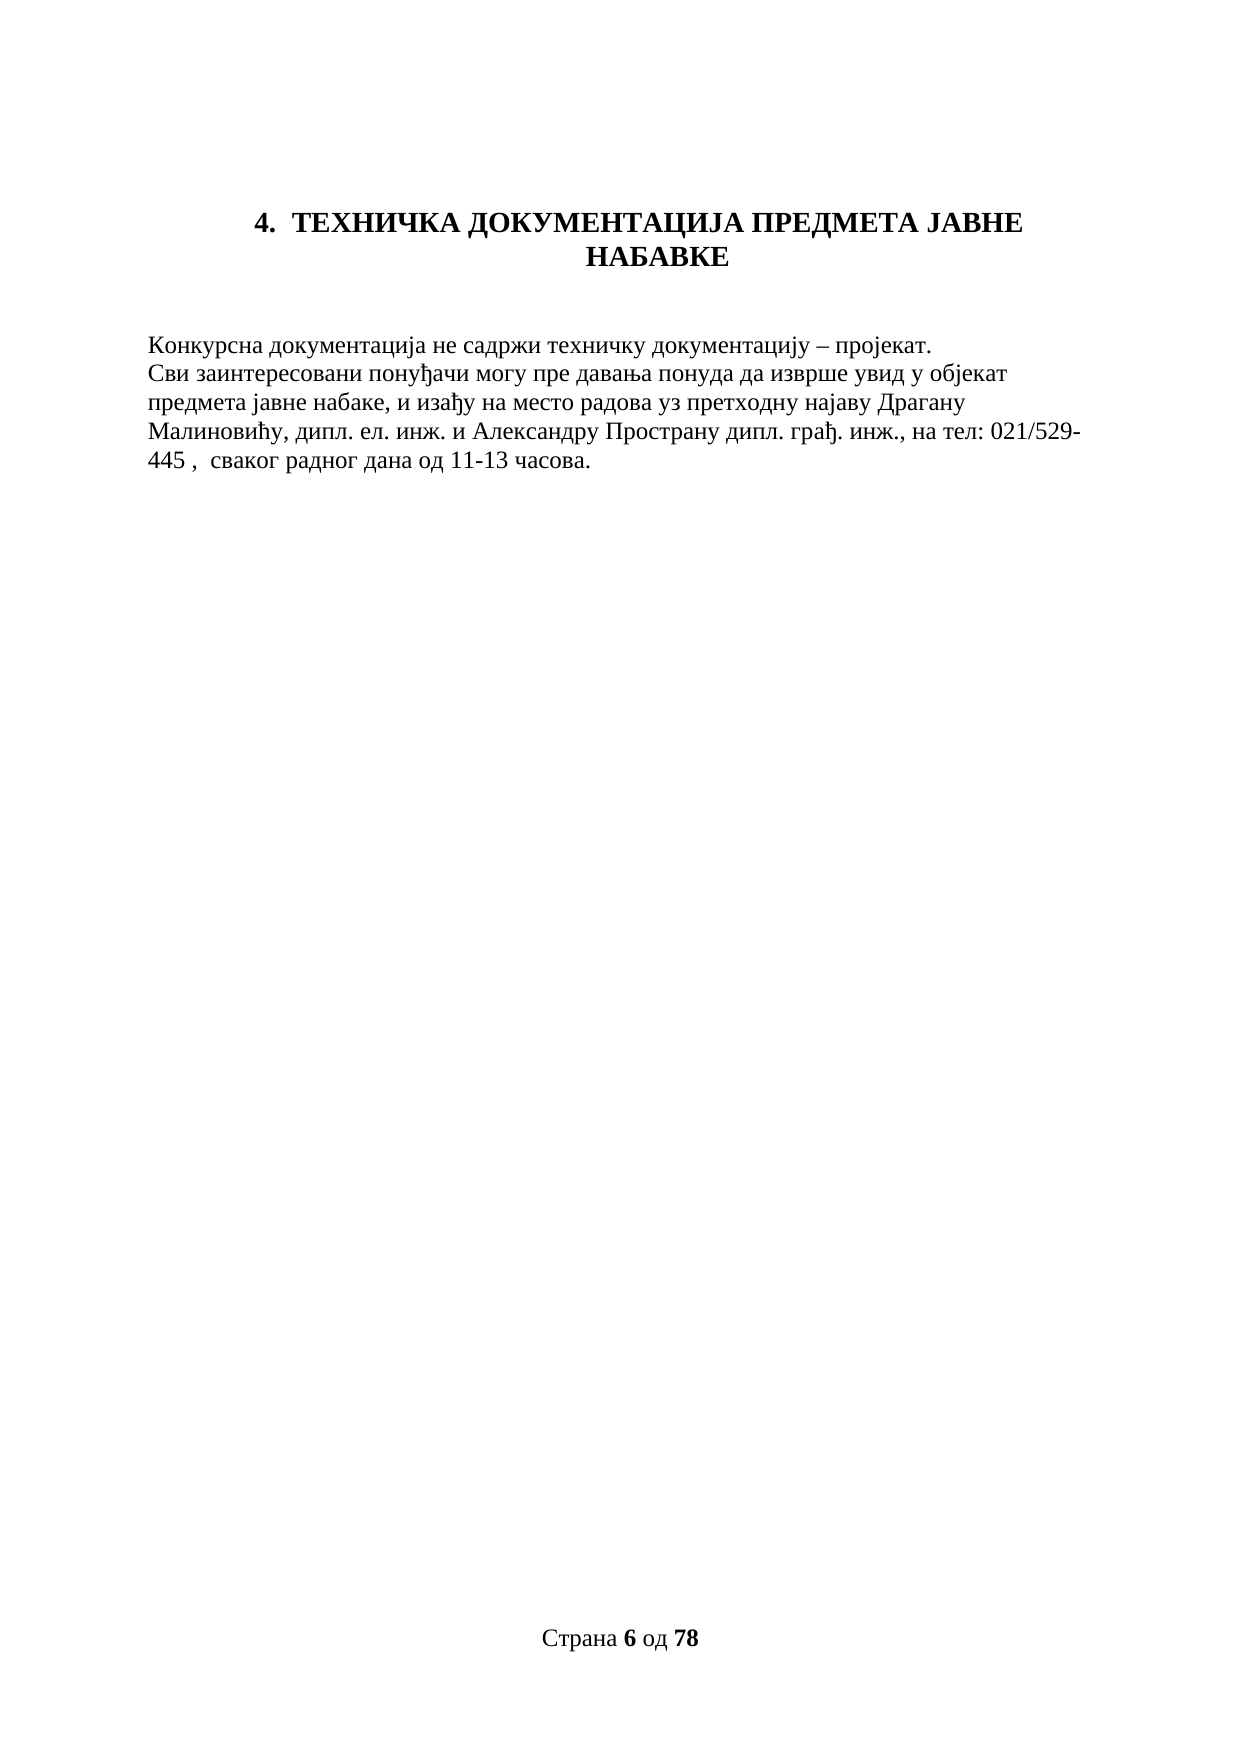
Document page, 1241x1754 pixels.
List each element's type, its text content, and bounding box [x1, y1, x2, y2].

text Конкурсна документација не садржи техничку документацију – пројекат. [148, 330, 1092, 358]
subtitle ТЕХНИЧКА ДОКУМЕНТАЦИЈА ПРЕДМЕТА ЈАВНЕ НАБАВКЕ [185, 205, 1092, 272]
text Сви заинтересовани понуђачи могу пре давања понуда да изврше увид у објекат предмета јавне набаке, и изађу на место радова уз претходну најаву Драгану Малиновићу, дипл. ел. инж. и Александру Пространу дипл. грaђ. инж., на тел: 021/529-445 , сваког радног дана од 11-13 часова. [148, 358, 1092, 473]
